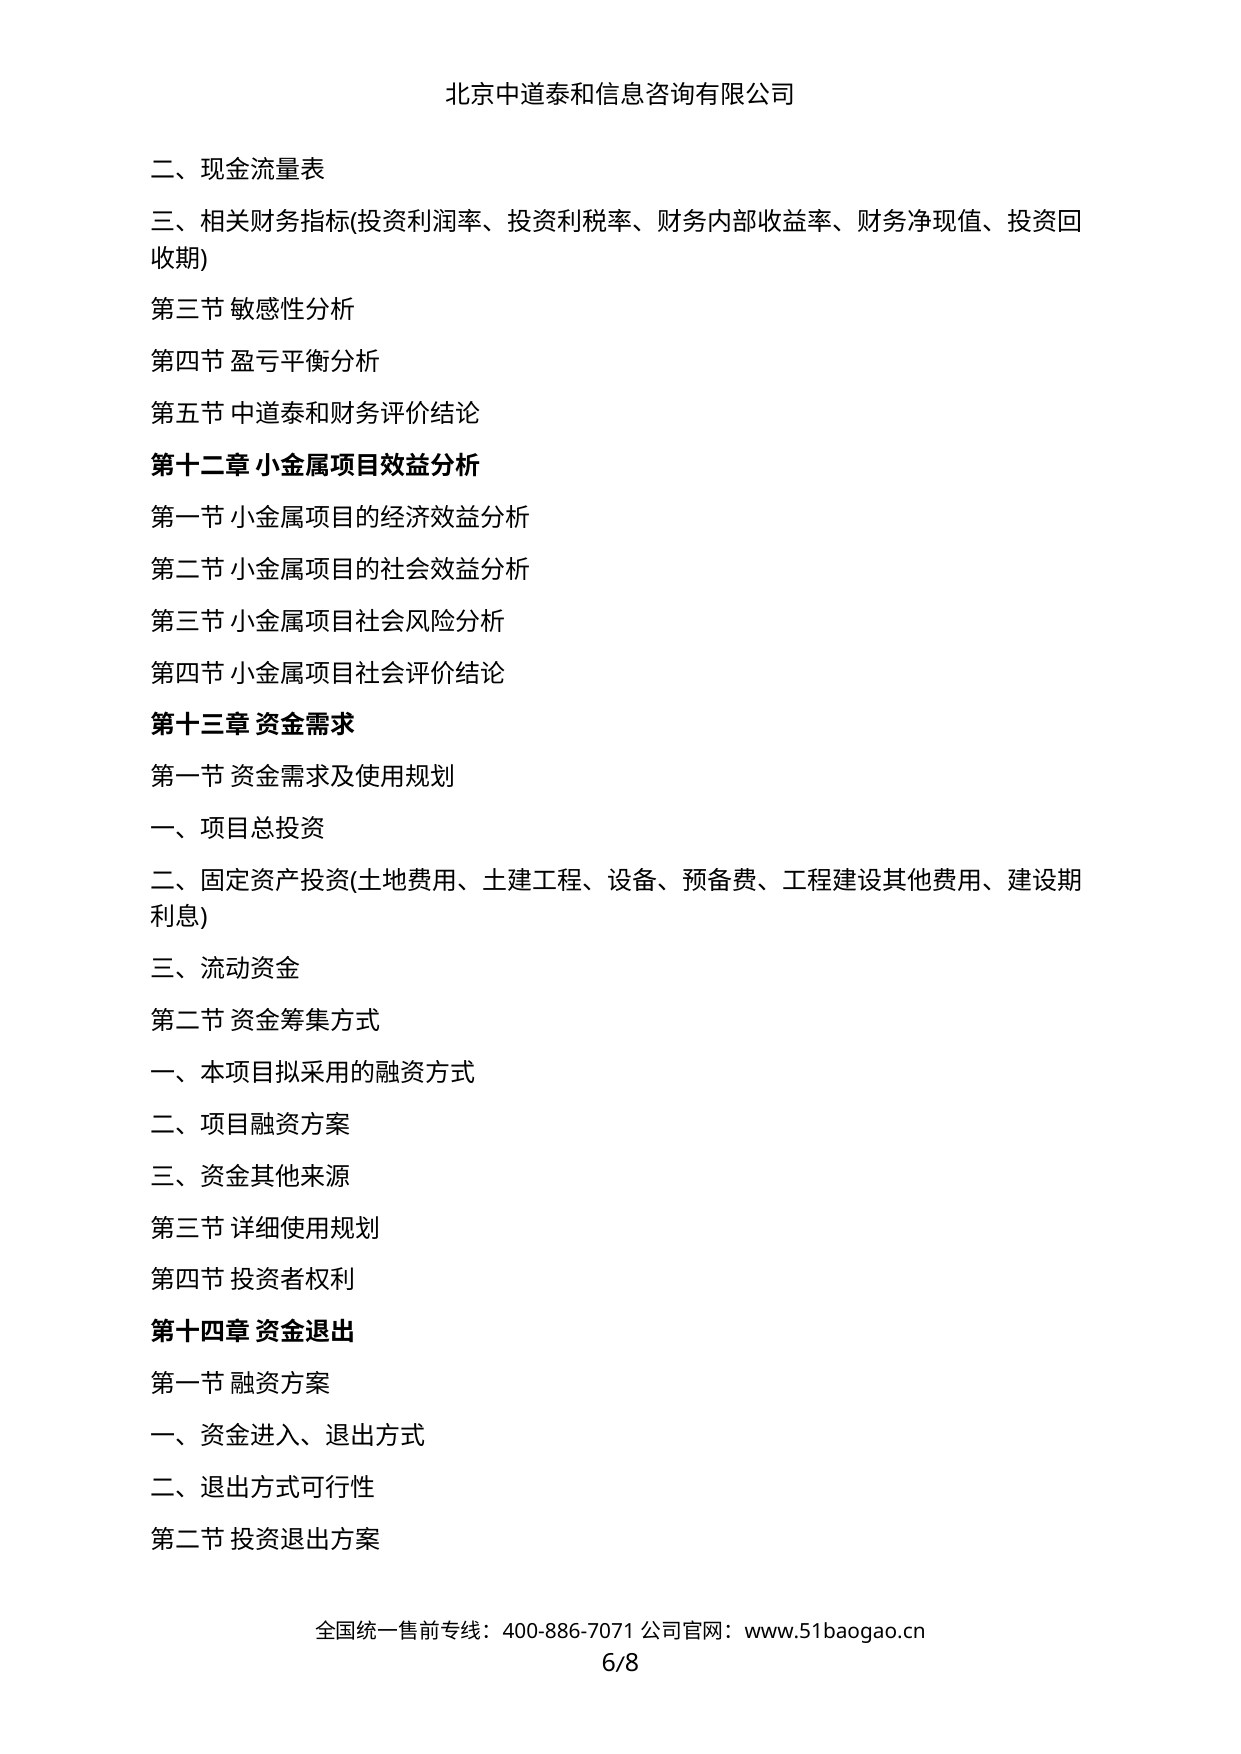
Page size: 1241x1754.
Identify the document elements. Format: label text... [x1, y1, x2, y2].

text 第三节 详细使用规划 [150, 1208, 1090, 1244]
text 第五节 中道泰和财务评价结论 [150, 394, 1090, 430]
text 第三节 小金属项目社会风险分析 [150, 601, 1090, 637]
text 三、流动资金 [150, 949, 1090, 985]
text 一、本项目拟采用的融资方式 [150, 1052, 1090, 1089]
text 二、退出方式可行性 [150, 1467, 1090, 1504]
text 第十二章 小金属项目效益分析 [150, 446, 1090, 482]
text 一、项目总投资 [150, 809, 1090, 845]
text 第四节 盈亏平衡分析 [150, 342, 1090, 378]
text 二、现金流量表 [150, 150, 1090, 186]
text 第三节 敏感性分析 [150, 290, 1090, 326]
text 第十三章 资金需求 [150, 705, 1090, 741]
text 第二节 投资退出方案 [150, 1519, 1090, 1556]
text 二、固定资产投资(土地费用、土建工程、设备、预备费、工程建设其他费用、建设期利息) [150, 861, 1090, 933]
text 第二节 小金属项目的社会效益分析 [150, 549, 1090, 586]
text 第四节 投资者权利 [150, 1260, 1090, 1296]
text 第一节 小金属项目的经济效益分析 [150, 497, 1090, 534]
text 三、资金其他来源 [150, 1156, 1090, 1192]
text 三、相关财务指标(投资利润率、投资利税率、财务内部收益率、财务净现值、投资回收期) [150, 202, 1090, 274]
text 第一节 融资方案 [150, 1364, 1090, 1400]
text 一、资金进入、退出方式 [150, 1416, 1090, 1452]
text 第四节 小金属项目社会评价结论 [150, 653, 1090, 689]
text 第十四章 资金退出 [150, 1312, 1090, 1348]
text 第二节 资金筹集方式 [150, 1001, 1090, 1037]
text 二、项目融资方案 [150, 1104, 1090, 1141]
text 第一节 资金需求及使用规划 [150, 757, 1090, 793]
